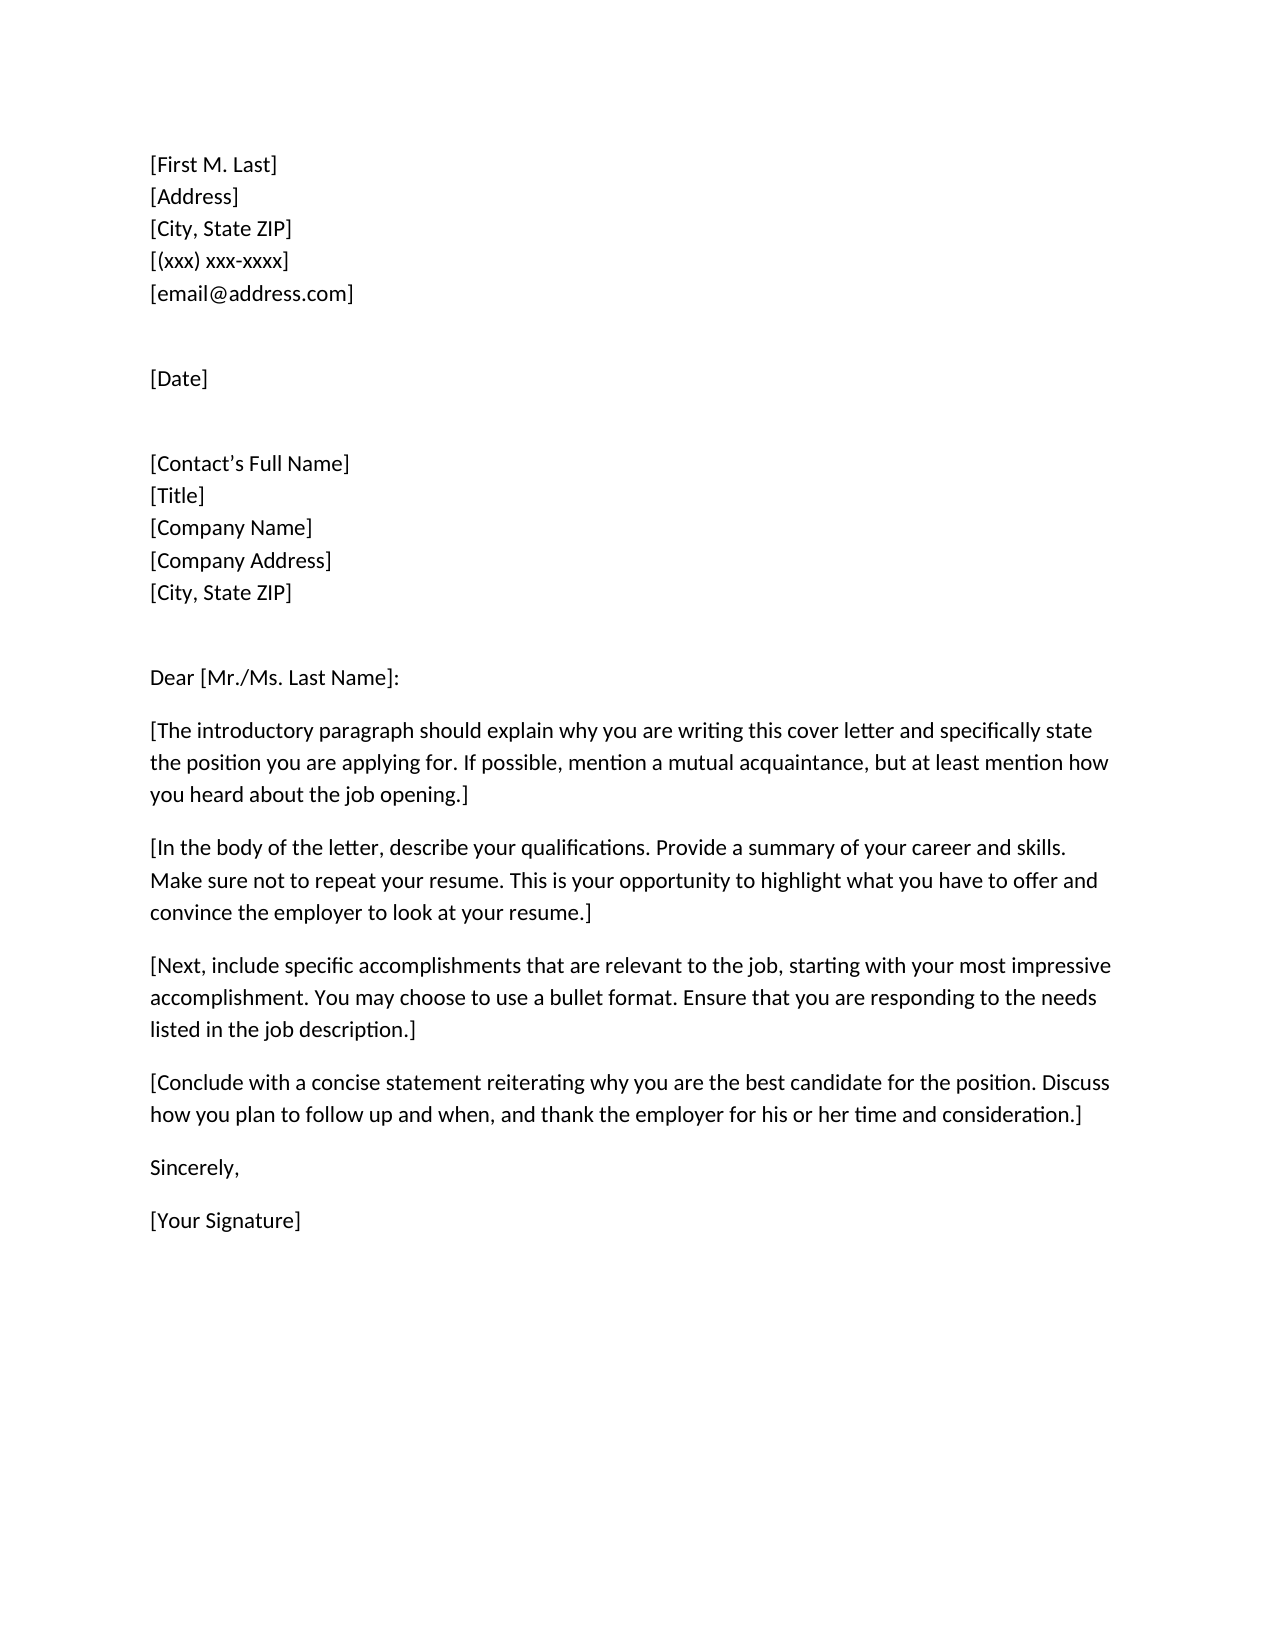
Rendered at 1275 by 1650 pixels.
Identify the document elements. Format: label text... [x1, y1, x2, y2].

text [Company Address] [150, 546, 1125, 574]
text Sincerely, [150, 1153, 1125, 1182]
text [The introductory paragraph should explain why you are writing this cover letter and specifically state the position you are applying for. If possible, mention a mutual acquaintance, but at least mention how you heard about the job opening.] [150, 716, 1125, 808]
text [City, State ZIP] [150, 214, 1125, 242]
text [First M. Last] [150, 150, 1125, 178]
text [Address] [150, 182, 1125, 210]
text [Date] [150, 364, 1125, 392]
text [Next, include specific accomplishments that are relevant to the job, starting with your most impressive accomplishment. You may choose to use a bullet format. Ensure that you are responding to the needs listed in the job description.] [150, 951, 1125, 1043]
text [In the body of the letter, describe your qualifications. Provide a summary of your career and skills. Make sure not to repeat your resume. This is your opportunity to highlight what you have to offer and convince the employer to look at your resume.] [150, 833, 1125, 926]
text [Company Name] [150, 513, 1125, 542]
text [email@address.com] [150, 279, 1125, 307]
text [Contact’s Full Name] [150, 449, 1125, 477]
text [Title] [150, 481, 1125, 509]
text [City, State ZIP] [150, 578, 1125, 606]
text [Your Signature] [150, 1207, 1125, 1234]
text [Conclude with a concise statement reiterating why you are the best candidate for the position. Discuss how you plan to follow up and when, and thank the employer for his or her time and consideration.] [150, 1068, 1125, 1128]
text [(xxx) xxx-xxxx] [150, 247, 1125, 274]
text Dear [Mr./Ms. Last Name]: [150, 663, 1125, 691]
